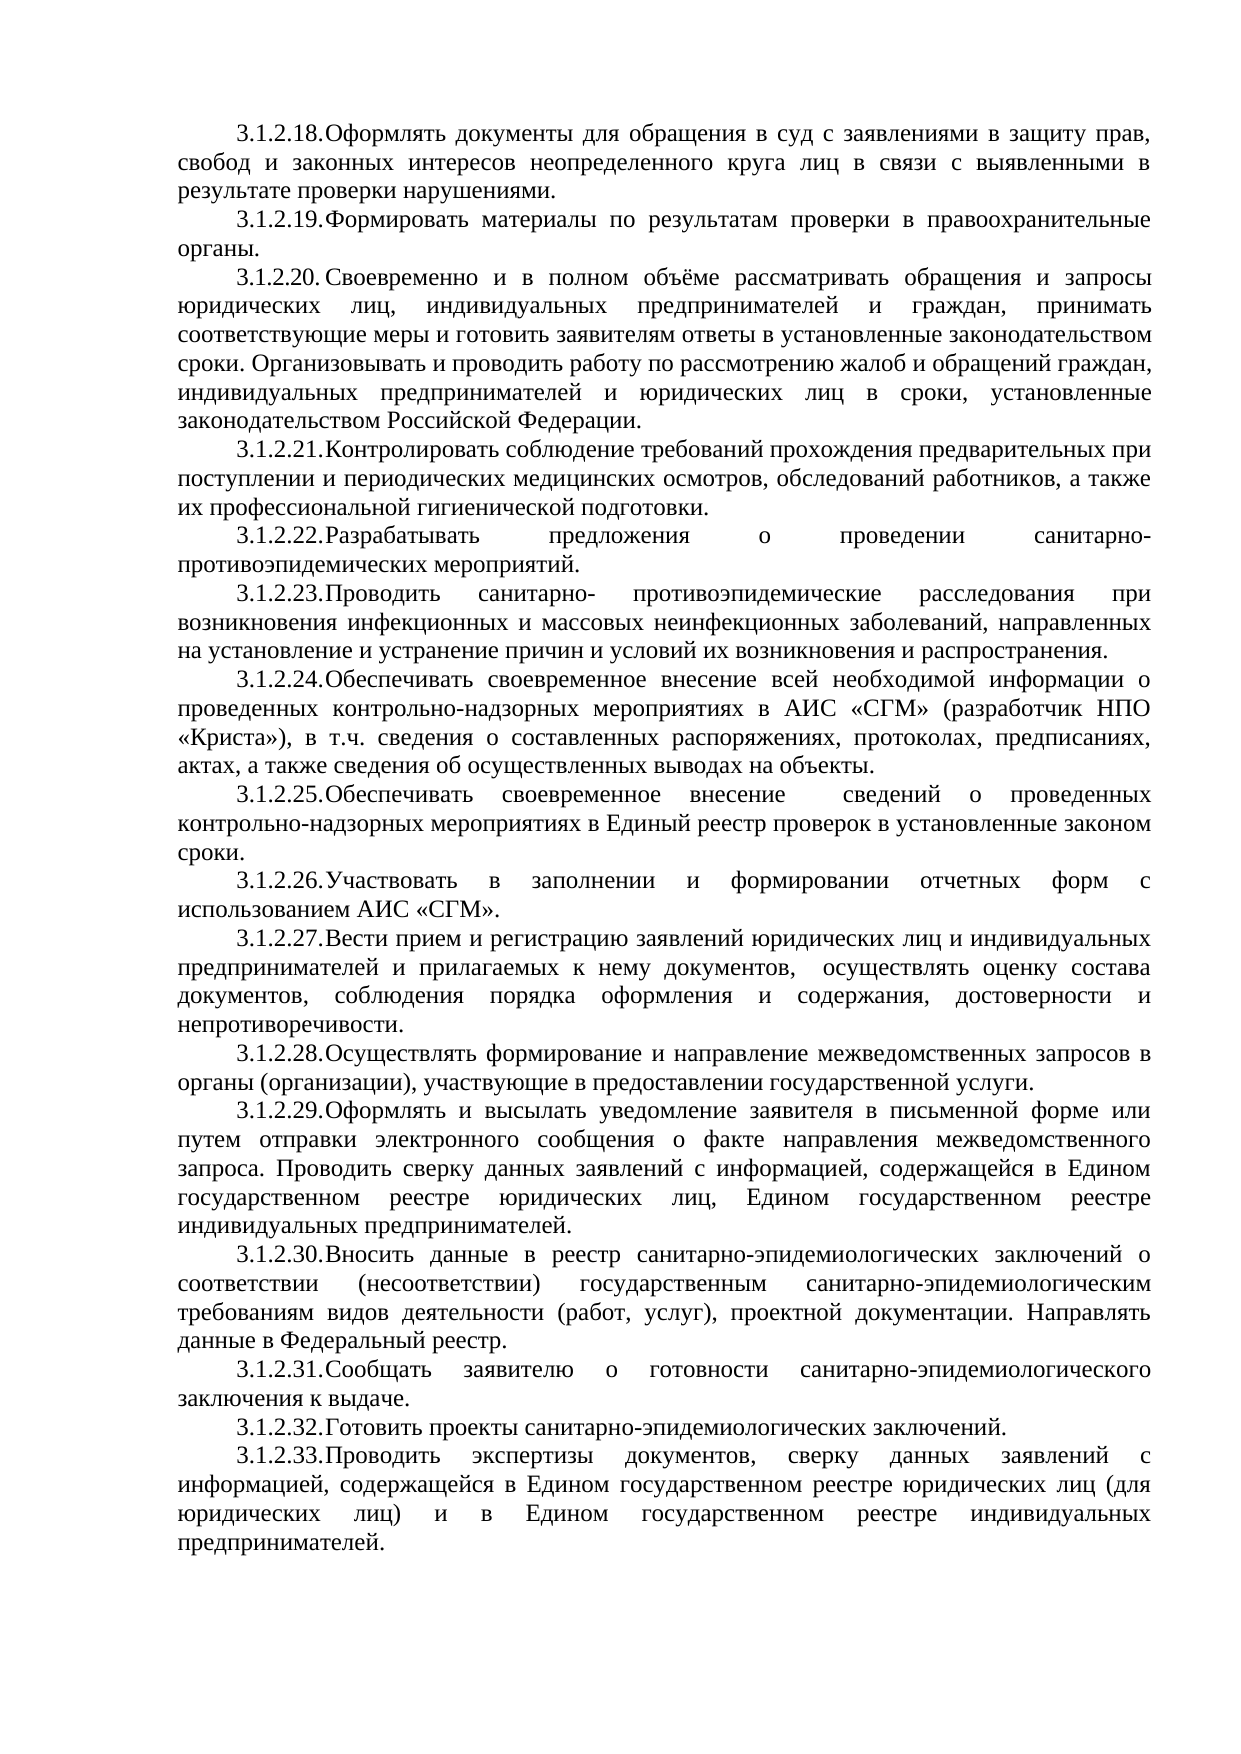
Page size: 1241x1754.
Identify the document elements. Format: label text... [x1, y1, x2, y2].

list Оформлять и высылать уведомление заявителя в письменной форме или путем отправки электронного сообщения о факте направления межведомственного запроса. Проводить сверку данных заявлений с информацией, содержащейся в Едином государственном реестре юридических лиц, Едином государственном реестре индивидуальных предпринимателей. [177, 1096, 1152, 1239]
list Формировать материалы по результатам проверки в правоохранительные органы. [177, 204, 1152, 262]
list Сообщать заявителю о готовности санитарно-эпидемиологического заключения к выдаче. [177, 1354, 1152, 1412]
list Своевременно и в полном объёме рассматривать обращения и запросы юридических лиц, индивидуальных предпринимателей и граждан, принимать соответствующие меры и готовить заявителям ответы в установленные законодательством сроки. Организовывать и проводить работу по рассмотрению жалоб и обращений граждан, индивидуальных предпринимателей и юридических лиц в сроки, установленные законодательством Российской Федерации. [177, 262, 1153, 434]
list Вести прием и регистрацию заявлений юридических лиц и индивидуальных предпринимателей и прилагаемых к нему документов, осуществлять оценку состава документов, соблюдения порядка оформления и содержания, достоверности и непротиворечивости. [177, 923, 1152, 1038]
list Готовить проекты санитарно-эпидемиологических заключений. [177, 1412, 1152, 1441]
list Проводить санитарно- противоэпидемические расследования при возникновения инфекционных и массовых неинфекционных заболеваний, направленных на установление и устранение причин и условий их возникновения и распространения. [177, 578, 1152, 664]
list Обеспечивать своевременное внесение всей необходимой информации о проведенных контрольно-надзорных мероприятиях в АИС «СГМ» (разработчик НПО «Криста»), в т.ч. сведения о составленных распоряжениях, протоколах, предписаниях, актах, а также сведения об осуществленных выводах на объекты. [177, 664, 1152, 779]
list Разрабатывать предложения о проведении санитарно-противоэпидемических мероприятий. [177, 521, 1152, 578]
list Участвовать в заполнении и формировании отчетных форм с использованием АИС «СГМ». [177, 866, 1152, 923]
list Проводить экспертизы документов, сверку данных заявлений с информацией, содержащейся в Едином государственном реестре юридических лиц (для юридических лиц) и в Едином государственном реестре индивидуальных предпринимателей. [177, 1441, 1152, 1556]
list Вносить данные в реестр санитарно-эпидемиологических заключений о соответствии (несоответствии) государственным санитарно-эпидемиологическим требованиям видов деятельности (работ, услуг), проектной документации. Направлять данные в Федеральный реестр. [177, 1239, 1152, 1354]
list Осуществлять формирование и направление межведомственных запросов в органы (организации), участвующие в предоставлении государственной услуги. [177, 1038, 1152, 1096]
list Контролировать соблюдение требований прохождения предварительных при поступлении и периодических медицинских осмотров, обследований работников, а также их профессиональной гигиенической подготовки. [177, 434, 1152, 521]
list Обеспечивать своевременное внесение сведений о проведенных контрольно-надзорных мероприятиях в Единый реестр проверок в установленные законом сроки. [177, 779, 1152, 866]
list Оформлять документы для обращения в суд с заявлениями в защиту прав, свобод и законных интересов неопределенного круга лиц в связи с выявленными в результате проверки нарушениями. [177, 118, 1152, 204]
